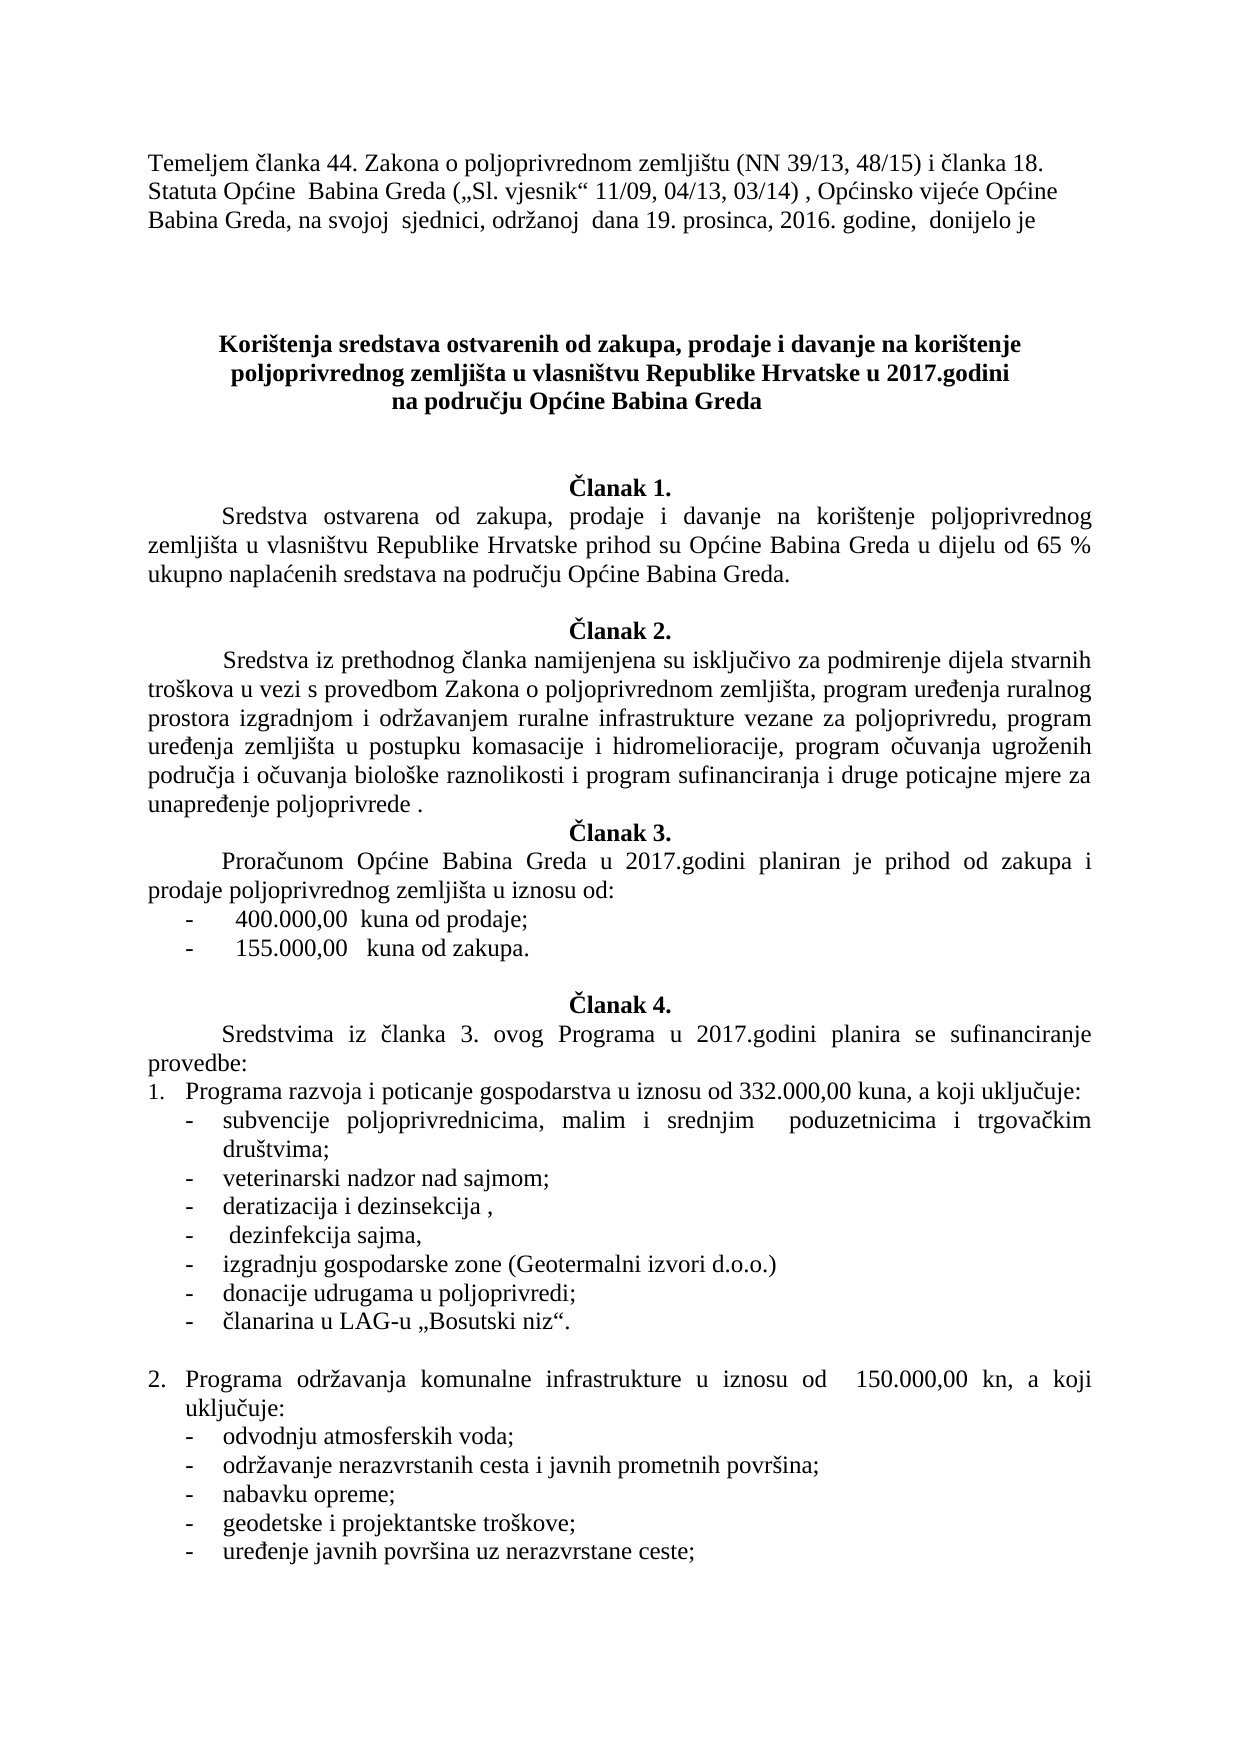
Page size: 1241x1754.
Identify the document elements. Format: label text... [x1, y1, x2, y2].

list subvencije poljoprivrednicima, malim i srednjim poduzetnicima i trgovačkim društvima; [185, 1105, 1093, 1163]
text Proračunom Općine Babina Greda u 2017.godini planiran je prihod od zakupa i prodaje poljoprivrednog zemljišta u iznosu od: [148, 846, 1093, 904]
list nabavku opreme; [185, 1479, 1093, 1508]
text Sredstva iz prethodnog članka namijenjena su isključivo za podmirenje dijela stvarnih troškova u vezi s provedbom Zakona o poljoprivrednom zemljišta, program uređenja ruralnog prostora izgradnjom i održavanjem ruralne infrastrukture vezane za poljoprivredu, program uređenja zemljišta u postupku komasacije i hidromelioracije, program očuvanja ugroženih područja i očuvanja biološke raznolikosti i program sufinanciranja i druge poticajne mjere za unapređenje poljoprivrede . [148, 645, 1093, 818]
text Članak 3. [148, 818, 1093, 846]
text Članak 1. [148, 473, 1093, 501]
list članarina u LAG-u „Bosutski niz“. [185, 1306, 1093, 1335]
text Temeljem članka 44. Zakona o poljoprivrednom zemljištu (NN 39/13, 48/15) i članka 18. Statuta Općine Babina Greda („Sl. vjesnik“ 11/09, 04/13, 03/14) , Općinsko vijeće Općine Babina Greda, na svojoj sjednici, održanoj dana 19. prosinca, 2016. godine, donijelo je [148, 148, 1093, 234]
list veterinarski nadzor nad sajmom; [185, 1163, 1093, 1191]
list Programa održavanja komunalne infrastrukture u iznosu od 150.000,00 kn, a koji uključuje: [148, 1364, 1093, 1421]
text Sredstvima iz članka 3. ovog Programa u 2017.godini planira se sufinanciranje provedbe: [148, 1019, 1093, 1076]
list 155.000,00 kuna od zakupa. [185, 933, 1093, 961]
text Korištenja sredstava ostvarenih od zakupa, prodaje i davanje na korištenje poljoprivrednog zemljišta u vlasništvu Republike Hrvatske u 2017.godini [148, 329, 1093, 386]
list izgradnju gospodarske zone (Geotermalni izvori d.o.o.) [185, 1249, 1093, 1278]
list Programa razvoja i poticanje gospodarstva u iznosu od 332.000,00 kuna, a koji uključuje: [148, 1076, 1093, 1105]
text Sredstva ostvarena od zakupa, prodaje i davanje na korištenje poljoprivrednog zemljišta u vlasništvu Republike Hrvatske prihod su Općine Babina Greda u dijelu od 65 % ukupno naplaćenih sredstava na području Općine Babina Greda. [148, 501, 1093, 588]
text Članak 2. [148, 616, 1093, 645]
list deratizacija i dezinsekcija , [185, 1191, 1093, 1220]
list geodetske i projektantske troškove; [185, 1508, 1093, 1536]
list uređenje javnih površina uz nerazvrstane ceste; [185, 1536, 1093, 1565]
list odvodnju atmosferskih voda; [185, 1421, 1093, 1450]
list 400.000,00 kuna od prodaje; [185, 904, 1093, 933]
list održavanje nerazvrstanih cesta i javnih prometnih površina; [185, 1450, 1093, 1479]
list donacije udrugama u poljoprivredi; [185, 1278, 1093, 1306]
text Članak 4. [148, 990, 1093, 1019]
list dezinfekcija sajma, [185, 1220, 1093, 1249]
text na području Općine Babina Greda [148, 386, 1093, 415]
